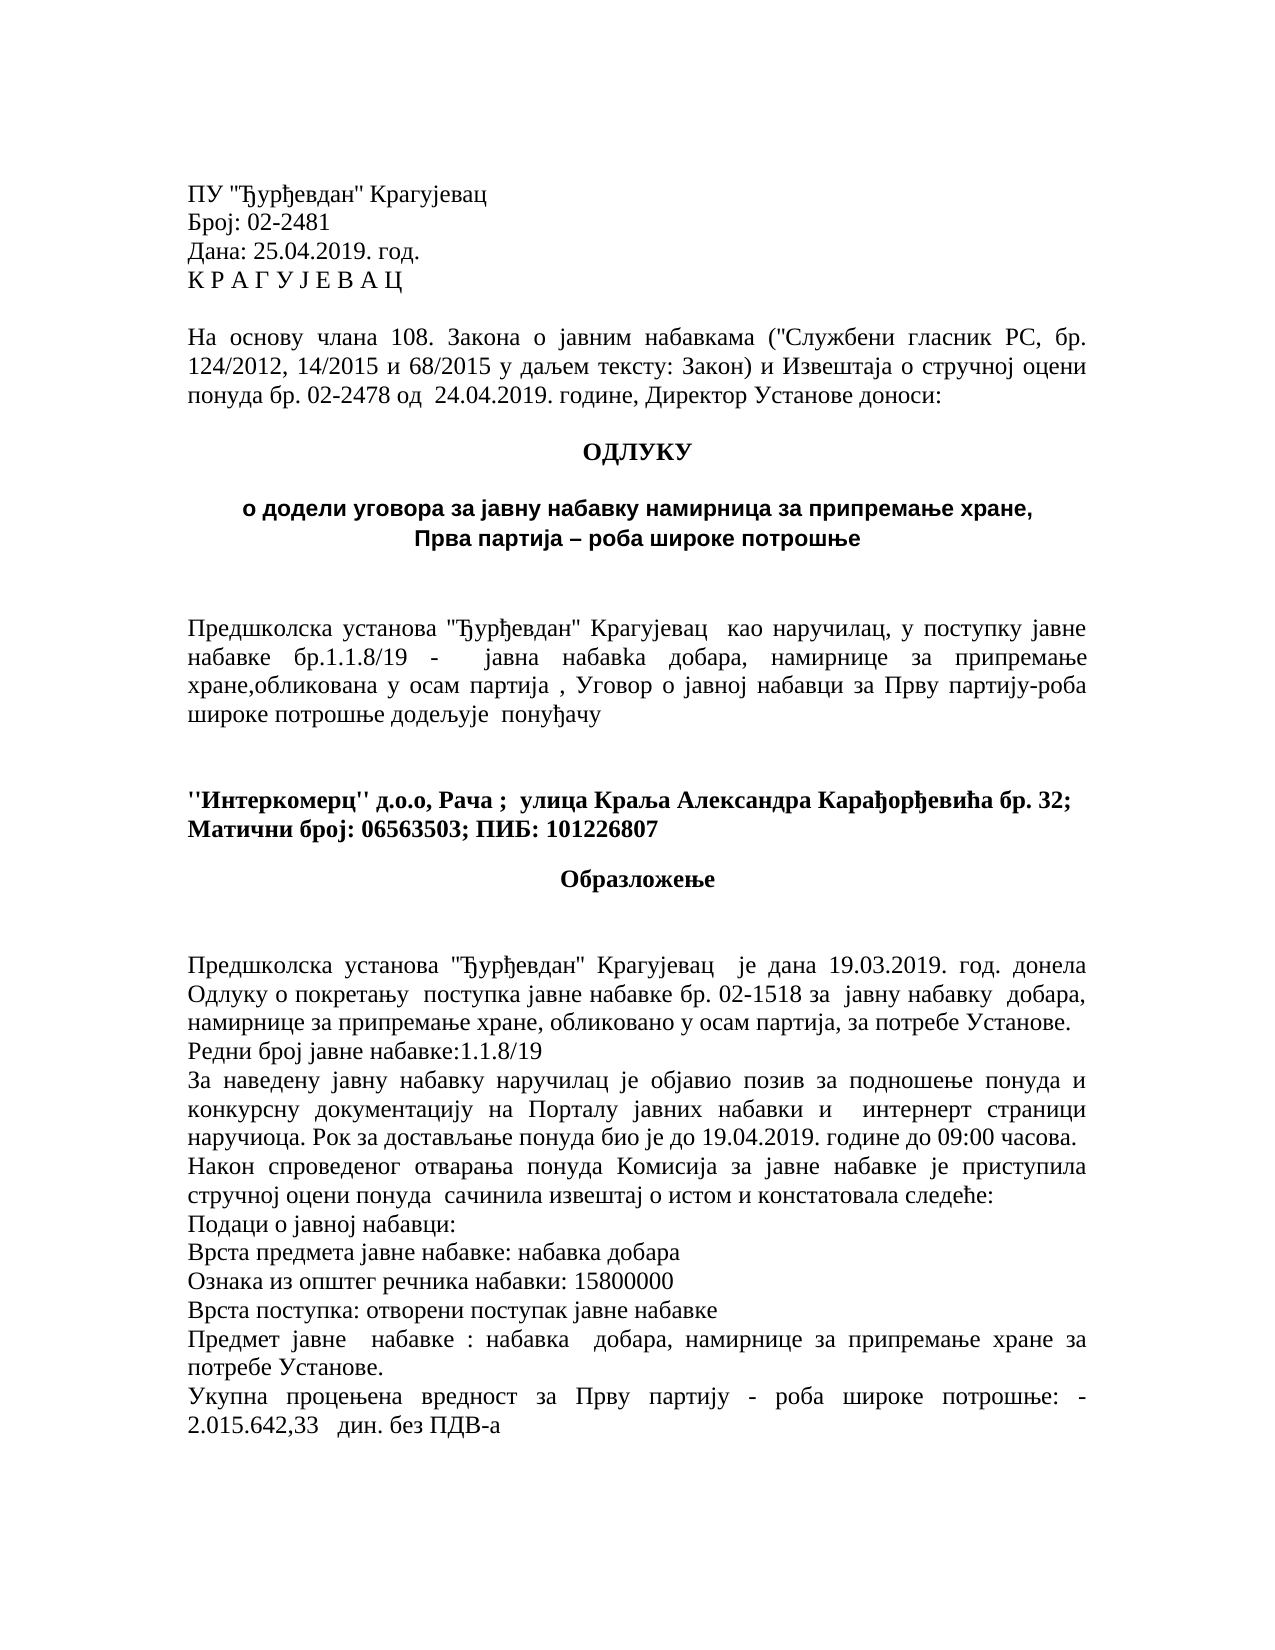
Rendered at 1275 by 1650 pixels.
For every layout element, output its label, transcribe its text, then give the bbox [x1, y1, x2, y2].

text Предмет јавне набавке : набавка добара, намирнице за припремање хране за потребе Установе. [187, 1324, 1087, 1381]
text Врста поступка: отворени поступак јавне набавке [187, 1295, 1087, 1324]
text Ознака из општег речника набавки: 15800000 [187, 1266, 1087, 1295]
text За наведену јавну набавку наручилац је објавио позив за подношење понуда и конкурсну документацију на Порталу јавних набавки и интернерт страници наручиоца. Рок за достављање понуда био је до 19.04.2019. године до 09:00 часова. [187, 1065, 1087, 1151]
text Укупна процењена вредност за Прву партију - роба широке потрошње: - 2.015.642,33 дин. без ПДВ-а [187, 1381, 1087, 1439]
text Након спроведеног отварања понуда Комисија за јавне набавке је приступила стручној оцени понуда сачинила извештај о истом и констатовала следеће: [187, 1151, 1087, 1209]
text Врста предмета јавне набавке: набавка добара [187, 1237, 1087, 1266]
text Прва партија – роба широке потрошње [187, 525, 1087, 552]
text ОДЛУКУ [187, 437, 1087, 466]
text Број: 02-2481 [169, 207, 1087, 236]
text о додели уговора за јавну набавку намирница за припремање хране, [187, 495, 1087, 521]
text Образложење [187, 864, 1087, 892]
text Предшколска установа ''Ђурђевдан'' Крагујевац је дана 19.03.2019. год. донела Одлуку о покретању поступка јавне набавке бр. 02-1518 за јавну набавку добара, намирнице за припремање хране, обликовано у осам партија, за потребе Установе. [187, 950, 1087, 1036]
text Подаци о јавној набавци: [187, 1209, 1087, 1237]
text К Р А Г У Ј Е В А Ц [187, 265, 1087, 294]
text ''Интеркомерц'' д.о.о, Рача ; улица Краља Александра Карађорђевића бр. 32; Матични број: 06563503; ПИБ: 101226807 [187, 785, 1087, 843]
text Редни број јавне набавке:1.1.8/19 [187, 1036, 1087, 1065]
text ПУ ''Ђурђевдан'' Крагујевац [187, 179, 1087, 207]
text Предшколска установа ''Ђурђевдан'' Крагујевац као наручилац, у поступку јавне набавке бр.1.1.8/19 - јавнa набавka добара, намирнице за припремање хране,обликована у осам партија , Уговор о јавној набавци за Прву партију-роба широке потрошње додељује понуђачу [187, 613, 1087, 728]
text На основу члана 108. Закона о јавним набавкама (''Службени гласник РС, бр. 124/2012, 14/2015 и 68/2015 у даљем тексту: Закон) и Извештаја о стручној оцени понуда бр. 02-2478 од 24.04.2019. године, Директор Установе доноси: [187, 322, 1087, 409]
text Дана: 25.04.2019. год. [187, 236, 1087, 265]
